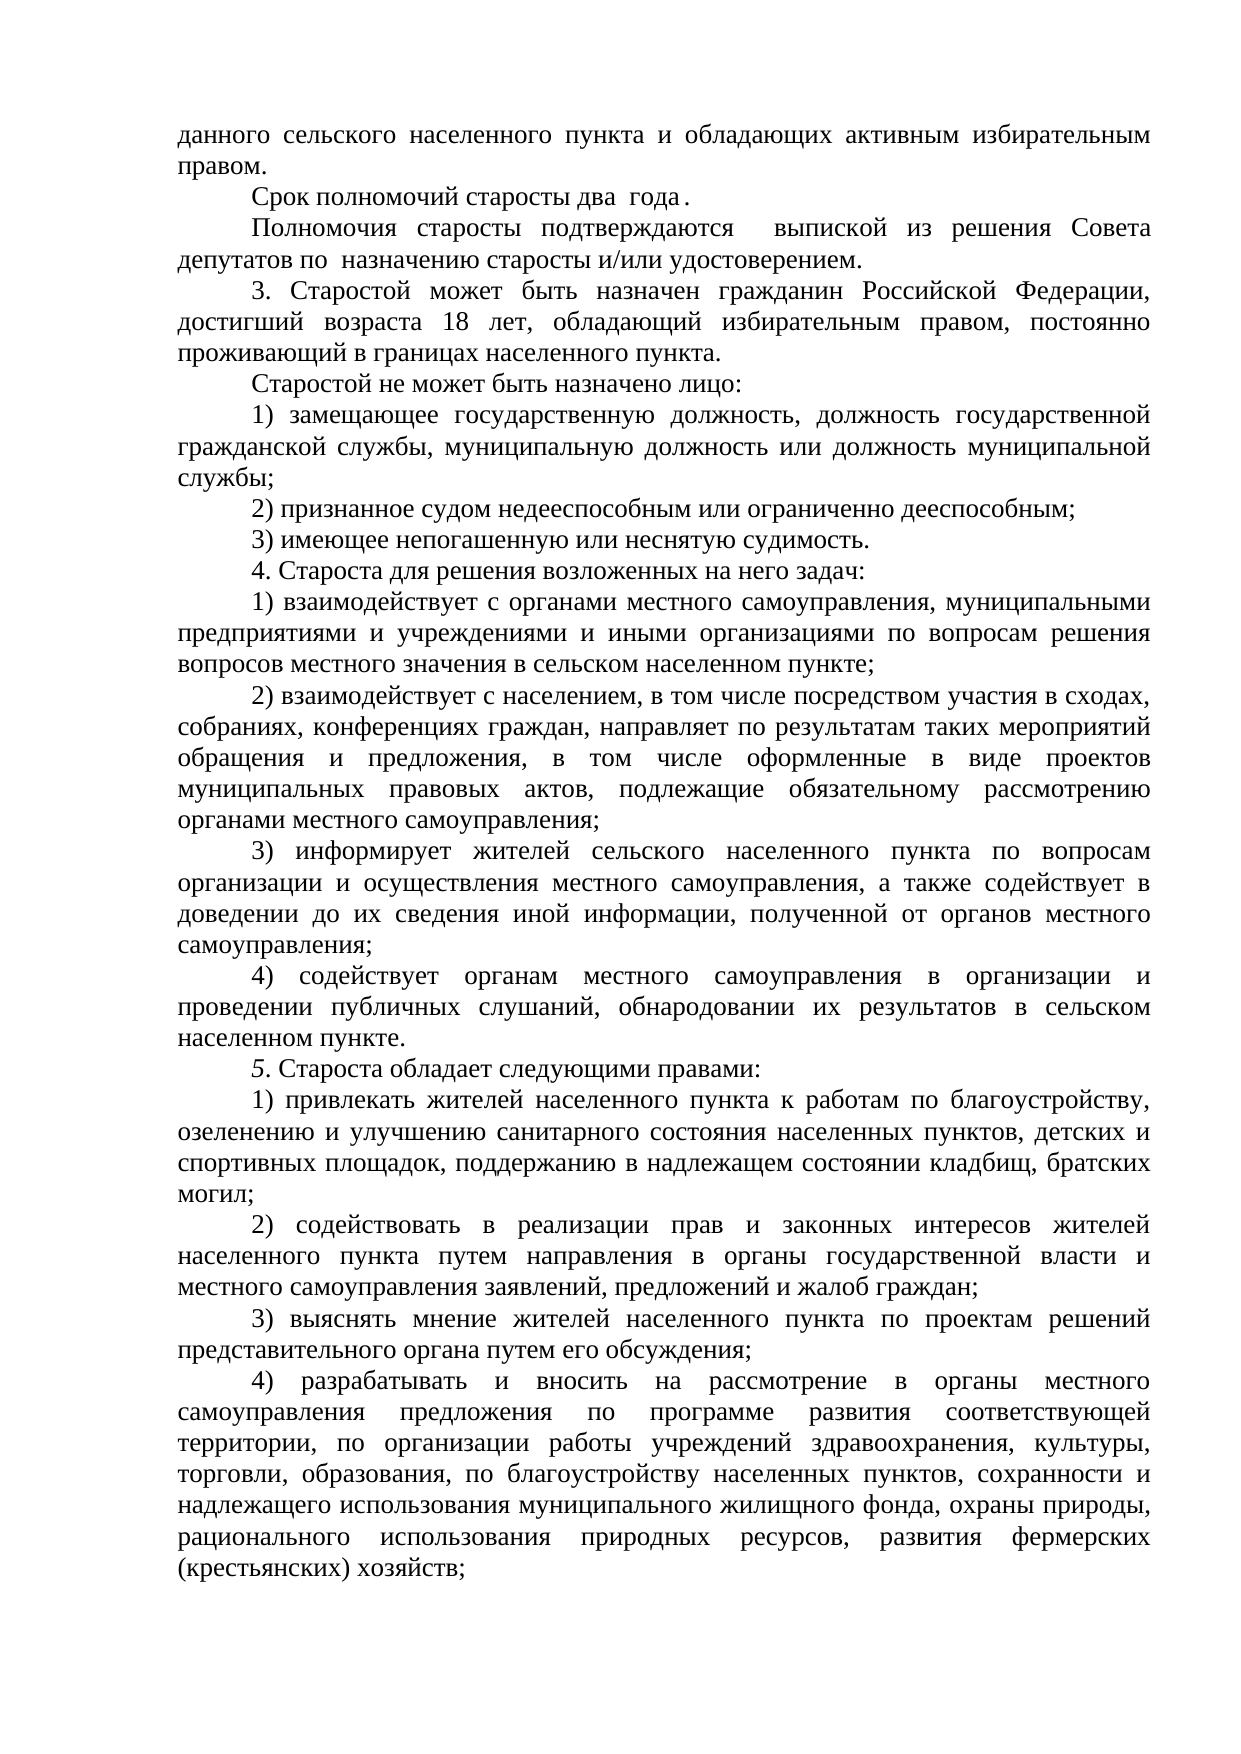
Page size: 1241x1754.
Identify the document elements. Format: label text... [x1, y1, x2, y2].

text Срок полномочий старосты два года . [177, 180, 1152, 212]
text 3. Старостой может быть назначен гражданин Российской Федерации, достигший возраста 18 лет, обладающий избирательным правом, постоянно проживающий в границах населенного пункта. [177, 274, 1152, 367]
text 2) взаимодействует с населением, в том числе посредством участия в сходах, собраниях, конференциях граждан, направляет по результатам таких мероприятий обращения и предложения, в том числе оформленные в виде проектов муниципальных правовых актов, подлежащие обязательному рассмотрению органами местного самоуправления; [177, 679, 1152, 834]
text 4) содействует органам местного самоуправления в организации и проведении публичных слушаний, обнародовании их результатов в сельском населенном пункте. [177, 959, 1152, 1052]
text Старостой не может быть назначено лицо: [177, 367, 1152, 398]
text 2) содействовать в реализации прав и законных интересов жителей населенного пункта путем направления в органы государственной власти и местного самоуправления заявлений, предложений и жалоб граждан; [177, 1208, 1152, 1302]
text 3) имеющее непогашенную или неснятую судимость. [177, 523, 1152, 554]
text 1) взаимодействует с органами местного самоуправления, муниципальными предприятиями и учреждениями и иными организациями по вопросам решения вопросов местного значения в сельском населенном пункте; [177, 585, 1152, 679]
text 2) признанное судом недееспособным или ограниченно дееспособным; [177, 492, 1152, 523]
text 1) замещающее государственную должность, должность государственной гражданской службы, муниципальную должность или должность муниципальной службы; [177, 398, 1152, 492]
text 4) разрабатывать и вносить на рассмотрение в органы местного самоуправления предложения по программе развития соответствующей территории, по организации работы учреждений здравоохранения, культуры, торговли, образования, по благоустройству населенных пунктов, сохранности и надлежащего использования муниципального жилищного фонда, охраны природы, рационального использования природных ресурсов, развития фермерских (крестьянских) хозяйств; [177, 1364, 1152, 1582]
text 3) информирует жителей сельского населенного пункта по вопросам организации и осуществления местного самоуправления, а также содействует в доведении до их сведения иной информации, полученной от органов местного самоуправления; [177, 834, 1152, 959]
text 3) выяснять мнение жителей населенного пункта по проектам решений представительного органа путем его обсуждения; [177, 1302, 1152, 1364]
text 5. Староста обладает следующими правами: [177, 1052, 1152, 1084]
text Полномочия старосты подтверждаются выпиской из решения Совета депутатов по назначению старосты и/или удостоверением. [177, 212, 1152, 274]
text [177, 118, 1152, 180]
text 4. Староста для решения возложенных на него задач: [177, 554, 1152, 585]
text 1) привлекать жителей населенного пункта к работам по благоустройству, озеленению и улучшению санитарного состояния населенных пунктов, детских и спортивных площадок, поддержанию в надлежащем состоянии кладбищ, братских могил; [177, 1084, 1152, 1208]
